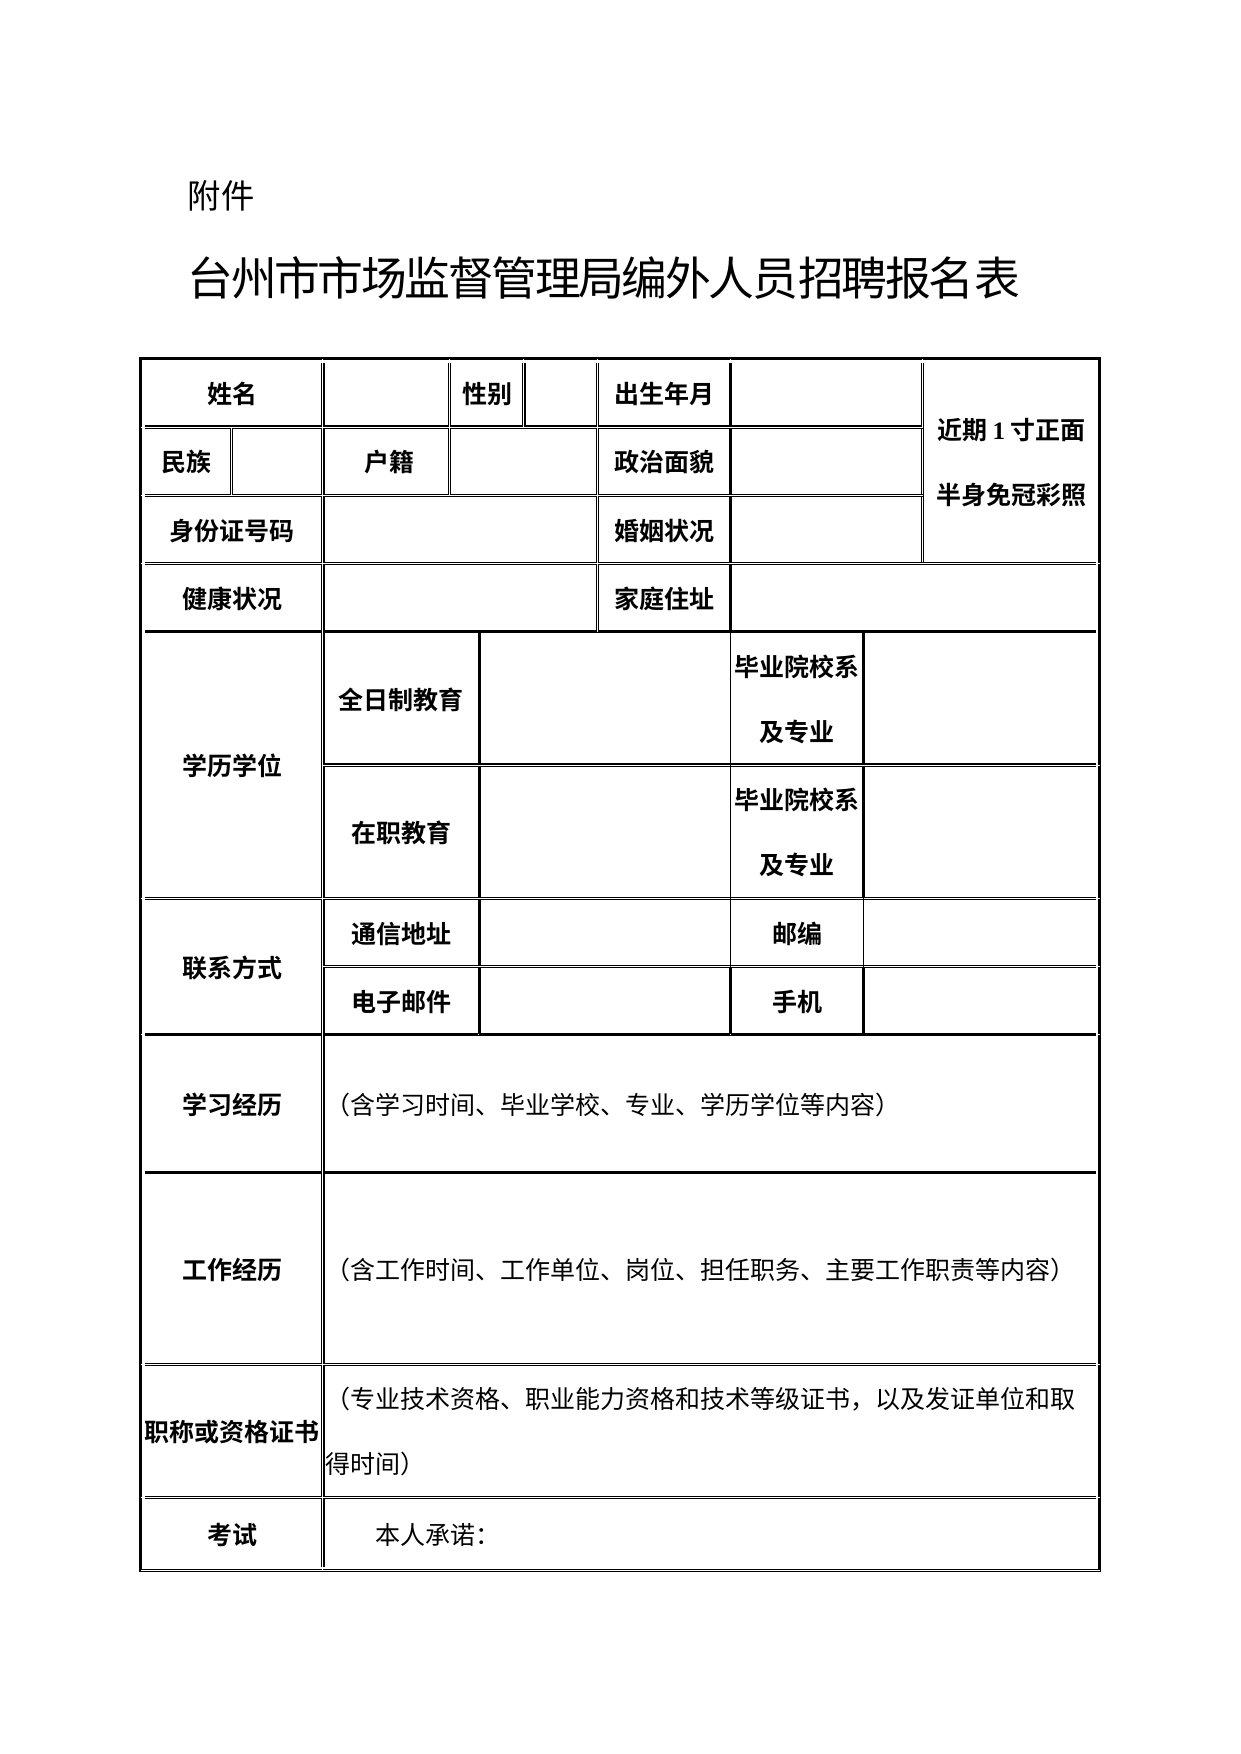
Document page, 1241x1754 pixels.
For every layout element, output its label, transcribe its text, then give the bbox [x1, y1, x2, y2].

table_cell 身份证号码 [142, 494, 321, 562]
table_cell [323, 1496, 1099, 1569]
table_cell [451, 429, 596, 493]
table_cell [481, 767, 730, 896]
table_cell 考试 诚信 承诺 [141, 1496, 323, 1569]
table_header [323, 360, 450, 425]
table_header 出生年月 [598, 360, 730, 425]
table_header 近期1寸正面 半身免冠彩照 [923, 360, 1098, 562]
table_cell 毕业院校系及专业 [731, 633, 862, 763]
table_header [524, 360, 597, 425]
table_cell 户籍 [325, 429, 448, 493]
table_cell 健康状况 [141, 562, 323, 630]
table_cell [233, 429, 321, 493]
table_cell 电子邮件 [325, 968, 478, 1033]
text 台州市市场监督管理局编外人员招聘报名表 [187, 227, 1053, 324]
table_cell 婚姻状况 [599, 497, 729, 562]
table_cell [481, 968, 729, 1033]
table_cell [481, 633, 730, 763]
table_cell （含工作时间、工作单位、岗位、担任职务、主要工作职责等内容） [325, 1171, 1098, 1362]
table_cell [730, 562, 1099, 630]
table_header 姓名 [142, 359, 323, 425]
table_cell 工作经历 [142, 1171, 321, 1362]
table_cell 毕业院校系及专业 [731, 767, 862, 896]
table_header 性别 [450, 359, 524, 425]
table_cell 邮编 [731, 900, 863, 965]
table_cell 手机 [732, 968, 862, 1033]
table_cell [325, 565, 596, 630]
table_cell [864, 965, 1099, 1033]
table_cell 职称或资格证书 [142, 1363, 321, 1496]
table_cell 民族 [142, 425, 230, 493]
table_cell （含学习时间、毕业学校、专业、学历学位等内容） [325, 1033, 1099, 1171]
table_cell [864, 896, 1099, 965]
table_cell 联系方式 [142, 896, 321, 1033]
table_cell [865, 630, 1098, 763]
table_cell [481, 900, 730, 965]
table_header [730, 360, 922, 425]
table_cell [325, 497, 596, 562]
table_cell [732, 429, 921, 493]
table_cell 通信地址 [325, 900, 478, 965]
table_cell 在职教育 [325, 767, 478, 896]
table_cell [865, 763, 1099, 896]
table_cell 学习经历 [141, 1033, 321, 1171]
text 附件 [187, 162, 1053, 227]
table_cell 家庭住址 [599, 565, 729, 630]
table_cell （专业技术资格、职业能力资格和技术等级证书，以及发证单位和取得时间） [325, 1363, 1099, 1496]
table_cell 学历学位 [142, 630, 321, 896]
table_cell 政治面貌 [599, 429, 729, 493]
table_cell [732, 497, 921, 562]
table_cell 全日制教育 [325, 633, 478, 763]
